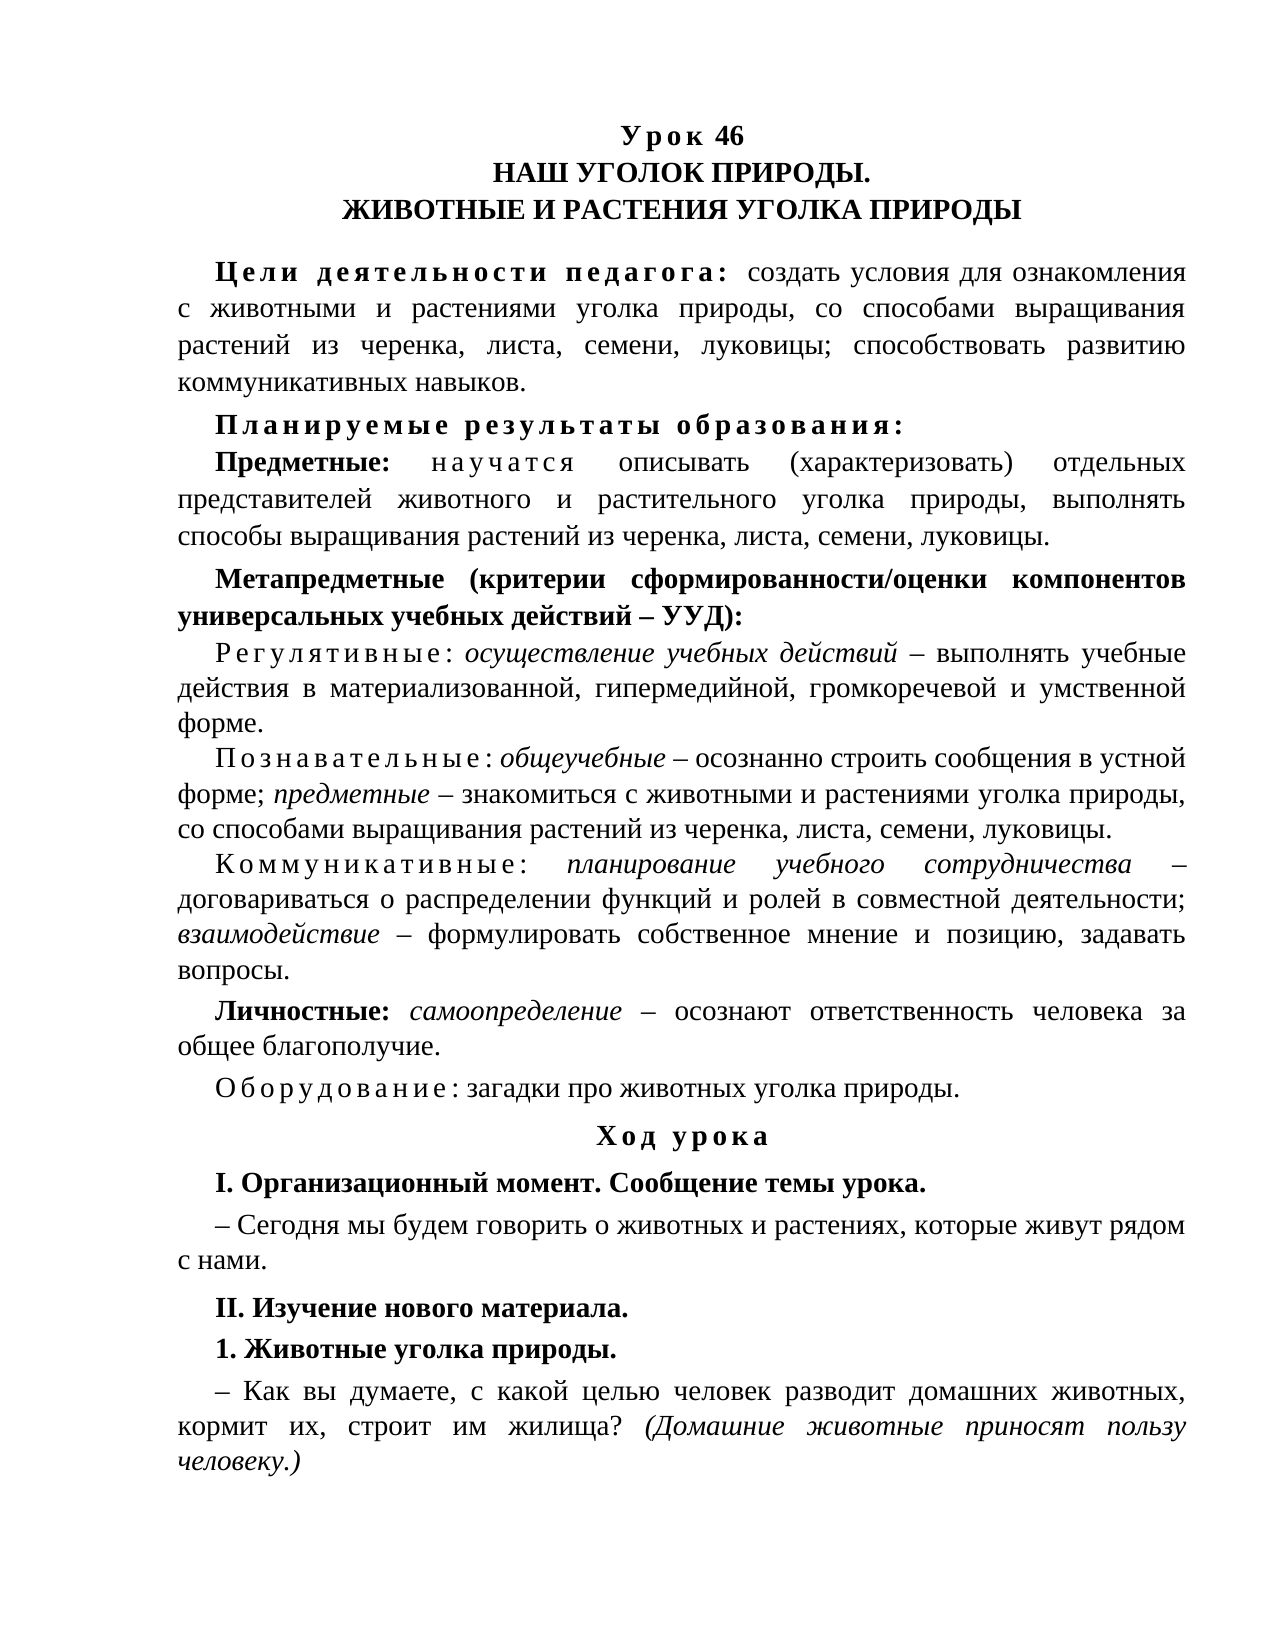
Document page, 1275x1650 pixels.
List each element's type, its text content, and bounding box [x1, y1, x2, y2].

text – Как вы думаете, с какой целью человек разводит домашних животных, кормит их, строит им жилища? (Домашние животные приносят пользу человеку.) [177, 1373, 1186, 1477]
text Планируемые результаты образования: [177, 407, 1186, 441]
text Оборудование: загадки про животных уголка природы. [177, 1070, 1186, 1103]
text Коммуникативные: планирование учебного сотрудничества – договариваться о распределении функций и ролей в совместной деятельности; взаимодействие – формулировать собственное мнение и позицию, задавать вопросы. [177, 846, 1186, 985]
text Предметные: научатся описывать (характеризовать) отдельных представителей животного и растительного уголка природы, выполнять способы выращивания растений из черенка, листа, семени, луковицы. [177, 444, 1186, 552]
text 1. Животные уголка природы. [177, 1331, 1186, 1365]
text Познавательные: общеучебные – осознанно строить сообщения в устной форме; предметные – знакомиться с животными и растениями уголка природы, со способами выращивания растений из черенка, листа, семени, луковицы. [177, 741, 1186, 844]
text Ход урока [177, 1118, 1186, 1151]
text Регулятивные: осуществление учебных действий – выполнять учебные действия в материализованной, гипермедийной, громкоречевой и умственной форме. [177, 635, 1186, 739]
text I. Организационный момент. Сообщение темы урока. [177, 1165, 1186, 1199]
text Метапредметные (критерии сформированности/оценки компонентов универсальных учебных действий – УУД): [177, 561, 1186, 632]
text – Сегодня мы будем говорить о животных и растениях, которые живут рядом с нами. [177, 1207, 1186, 1276]
text Личностные: самоопределение – осознают ответственность человека за общее благополучие. [177, 993, 1186, 1062]
text Урок 46 НАШ УГОЛОК ПРИРОДЫ. животные и растения уголка природы [177, 118, 1186, 225]
text Цели деятельности педагога: создать условия для ознакомления с животными и растениями уголка природы, со способами выращивания растений из черенка, листа, семени, луковицы; способствовать развитию коммуникативных навыков. [177, 254, 1186, 398]
text II. Изучение нового материала. [177, 1290, 1186, 1323]
